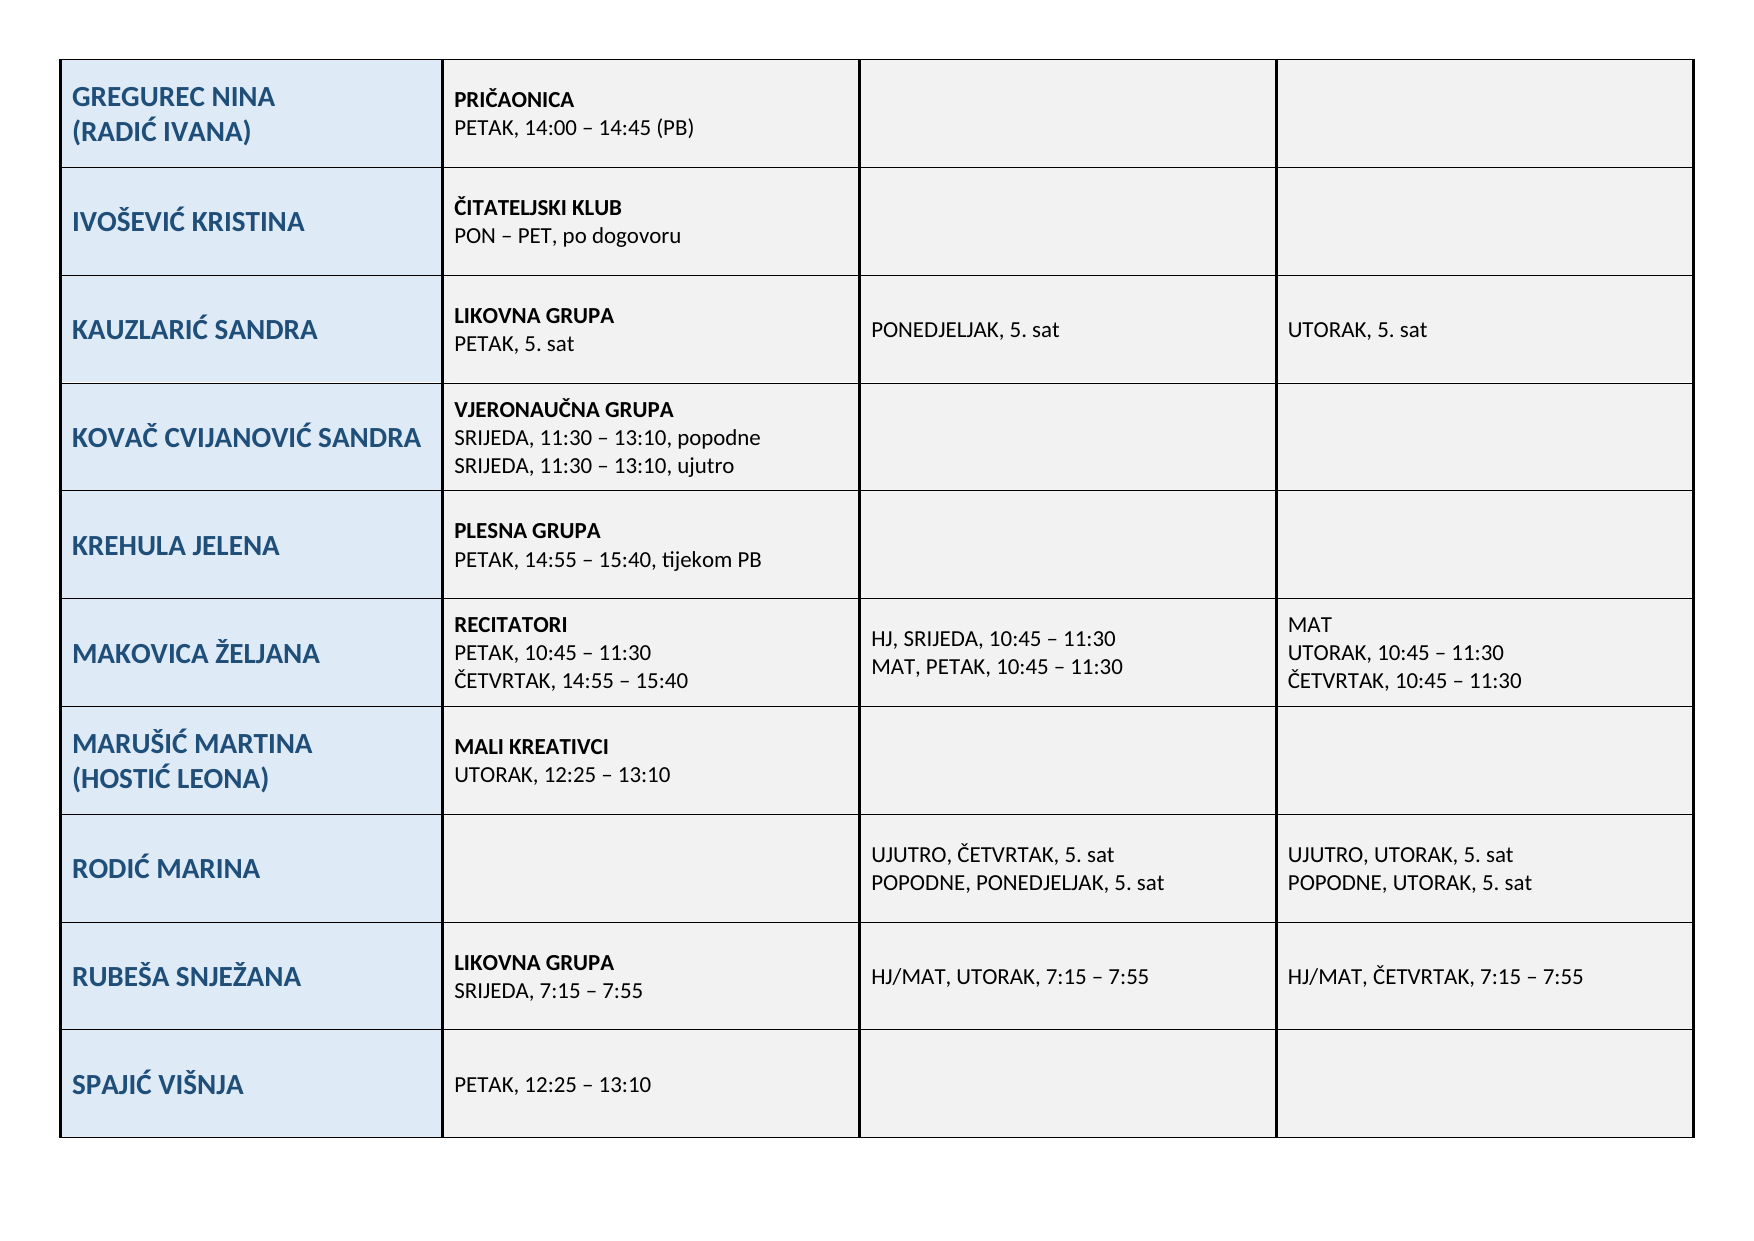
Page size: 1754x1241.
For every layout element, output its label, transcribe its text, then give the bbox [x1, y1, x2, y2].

table_cell [861, 168, 1275, 275]
table_cell KREHULA JELENA [62, 491, 441, 598]
table_cell VJERONAUČNA GRUPA SRIJEDA, 11:30 – 13:10, popodne SRIJEDA, 11:30 – 13:10, ujutro [444, 384, 858, 490]
table_cell KAUZLARIĆ SANDRA [62, 276, 441, 382]
table_cell MAKOVICA ŽELJANA [62, 599, 441, 706]
table_cell [1278, 707, 1692, 814]
table_cell GREGUREC NINA (RADIĆ IVANA) [62, 60, 441, 167]
table_cell ČITATELJSKI KLUB PON – PET, po dogovoru [444, 168, 858, 275]
table_cell HJ/MAT, UTORAK, 7:15 – 7:55 [861, 923, 1275, 1029]
table_cell [1278, 1030, 1692, 1137]
table_cell PLESNA GRUPA PETAK, 14:55 – 15:40, tijekom PB [444, 491, 858, 598]
table_cell [1278, 60, 1692, 167]
table_cell RECITATORI PETAK, 10:45 – 11:30 ČETVRTAK, 14:55 – 15:40 [444, 599, 858, 706]
table_cell [1278, 384, 1692, 490]
table_cell LIKOVNA GRUPA PETAK, 5. sat [444, 276, 858, 382]
table_cell PRIČAONICA PETAK, 14:00 – 14:45 (PB) [444, 60, 858, 167]
table_cell HJ/MAT, ČETVRTAK, 7:15 – 7:55 [1278, 923, 1692, 1029]
table_cell [1278, 491, 1692, 598]
table_cell RODIĆ MARINA [62, 815, 441, 922]
table_cell UJUTRO, UTORAK, 5. sat POPODNE, UTORAK, 5. sat [1278, 815, 1692, 922]
table_cell LIKOVNA GRUPA SRIJEDA, 7:15 – 7:55 [444, 923, 858, 1029]
table_cell IVOŠEVIĆ KRISTINA [62, 168, 441, 275]
table_cell [1278, 168, 1692, 275]
table_cell RUBEŠA SNJEŽANA [62, 923, 441, 1029]
table_cell HJ, SRIJEDA, 10:45 – 11:30 MAT, PETAK, 10:45 – 11:30 [861, 599, 1275, 706]
table_cell [861, 1030, 1275, 1137]
table_cell PETAK, 12:25 – 13:10 [444, 1030, 858, 1137]
table_cell [861, 707, 1275, 814]
table_cell UTORAK, 5. sat [1278, 276, 1692, 382]
table_cell [861, 60, 1275, 167]
table_cell [444, 815, 858, 922]
table_cell UJUTRO, ČETVRTAK, 5. sat POPODNE, PONEDJELJAK, 5. sat [861, 815, 1275, 922]
table_cell MARUŠIĆ MARTINA (HOSTIĆ LEONA) [62, 707, 441, 814]
table_cell MALI KREATIVCI UTORAK, 12:25 – 13:10 [444, 707, 858, 814]
table_cell KOVAČ CVIJANOVIĆ SANDRA [62, 384, 441, 490]
table_cell [861, 384, 1275, 490]
table_cell MAT UTORAK, 10:45 – 11:30 ČETVRTAK, 10:45 – 11:30 [1278, 599, 1692, 706]
table_cell PONEDJELJAK, 5. sat [861, 276, 1275, 382]
table_cell SPAJIĆ VIŠNJA [62, 1030, 441, 1137]
table_cell [861, 491, 1275, 598]
